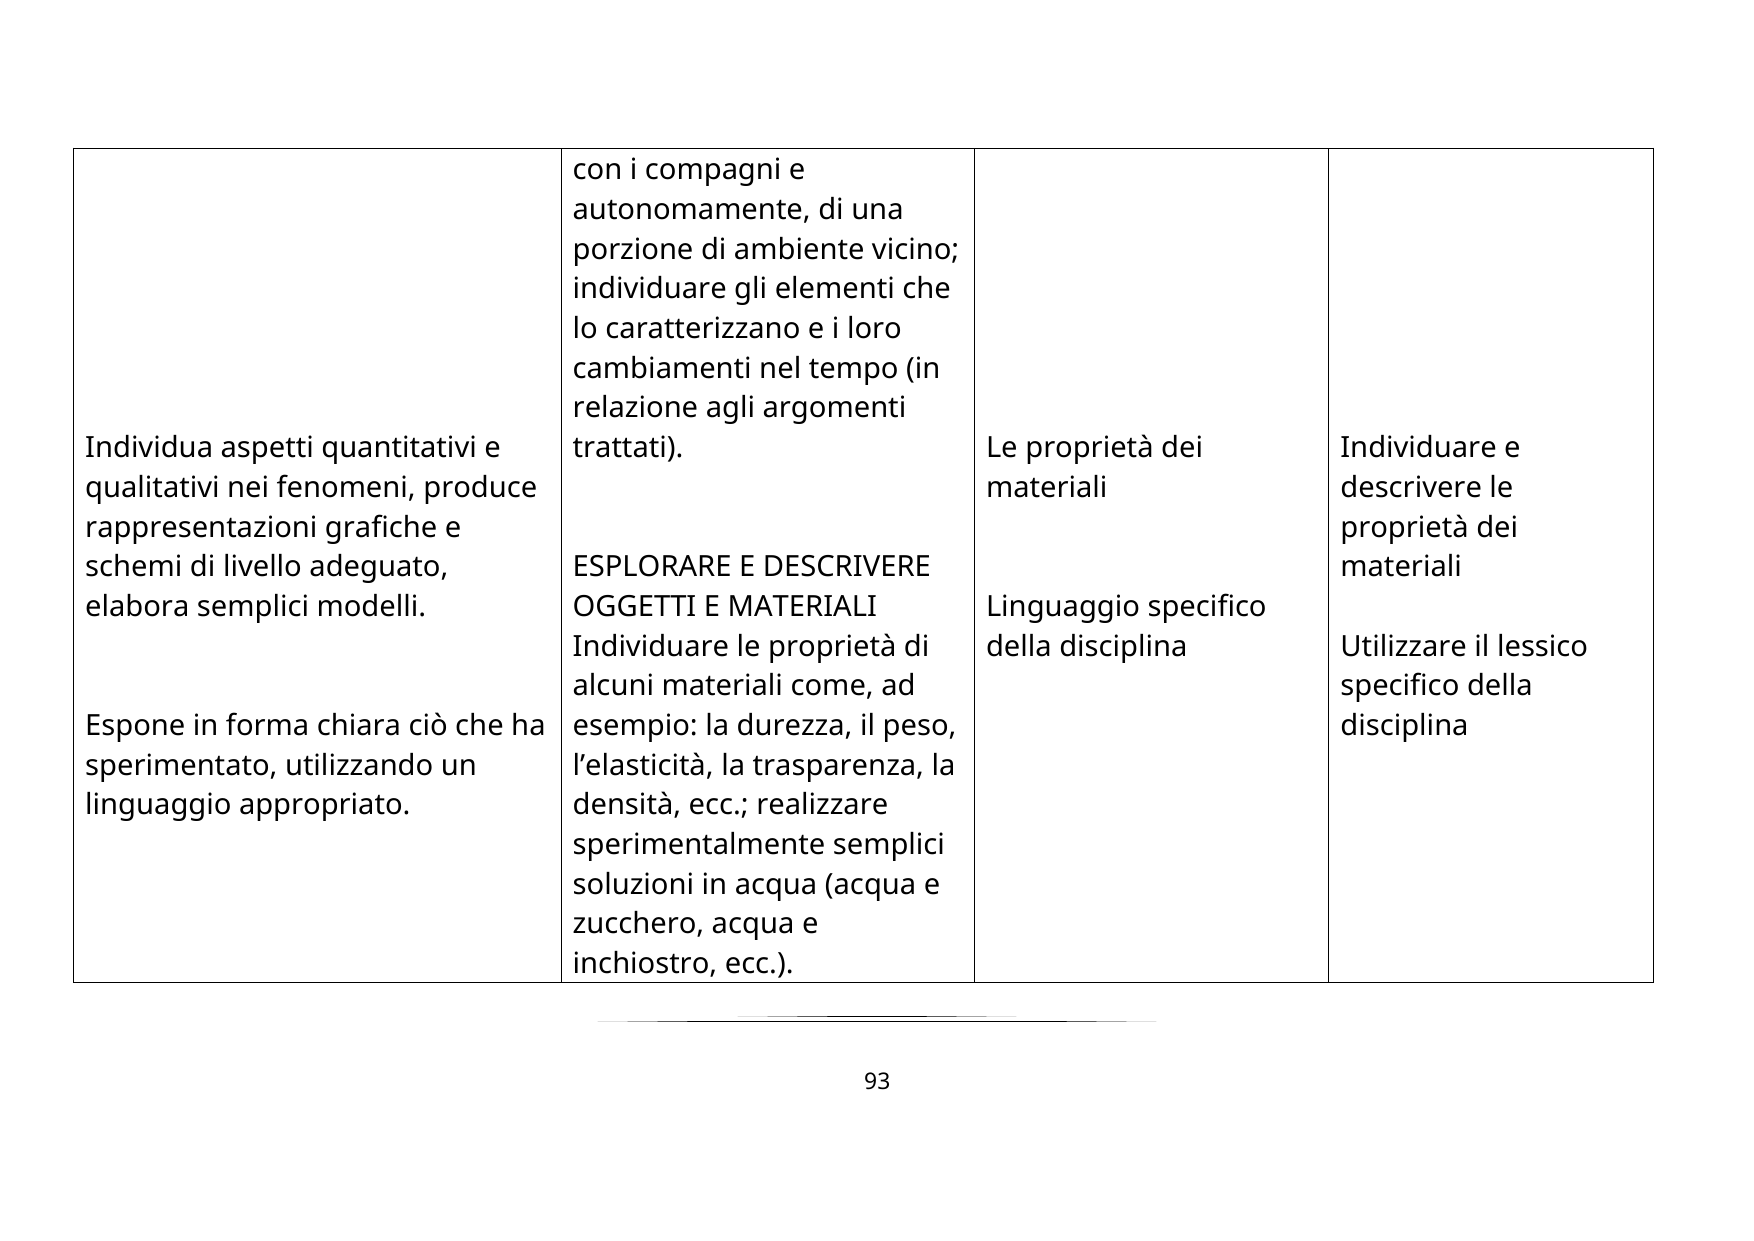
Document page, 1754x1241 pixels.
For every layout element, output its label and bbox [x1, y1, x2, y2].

table_cell [1329, 149, 1653, 982]
table_cell [975, 149, 1328, 982]
table_cell [562, 149, 974, 982]
table_cell [74, 149, 561, 982]
